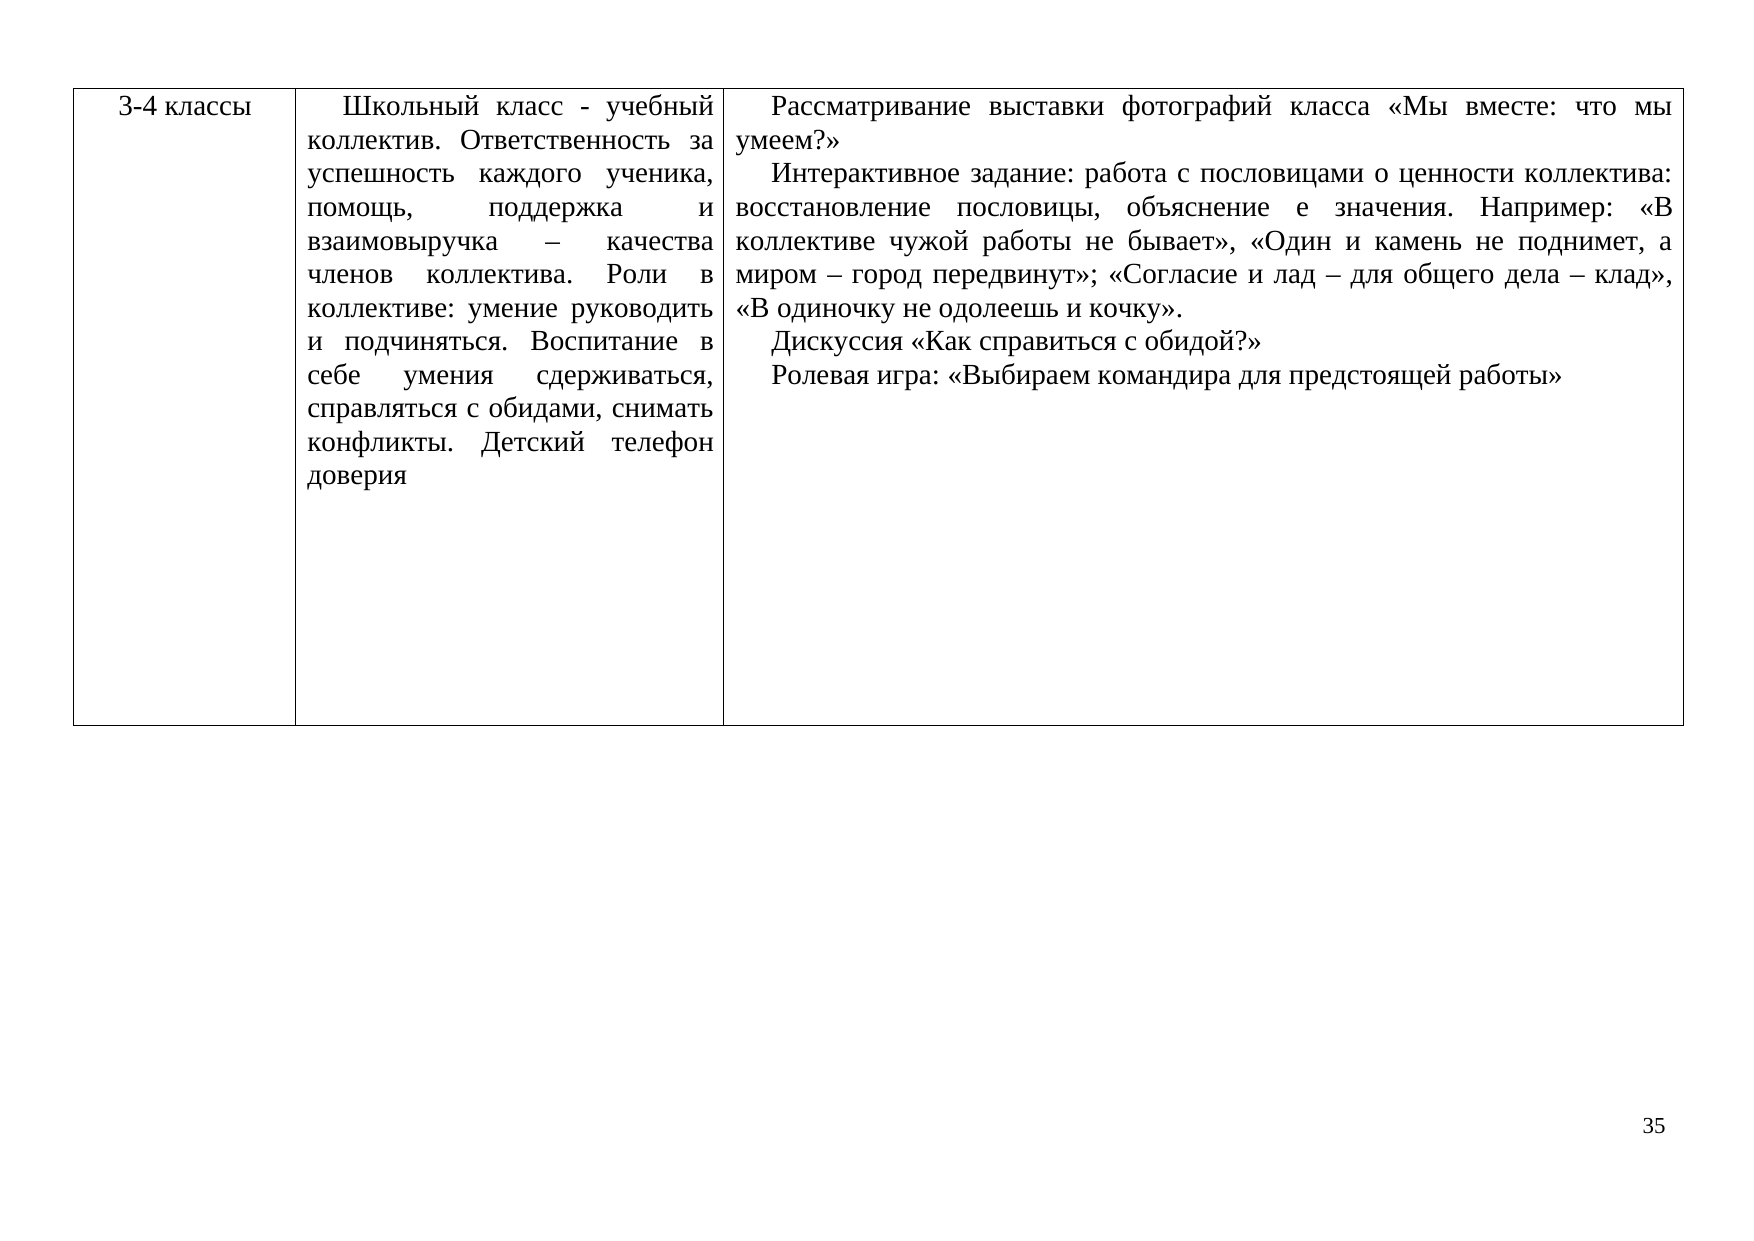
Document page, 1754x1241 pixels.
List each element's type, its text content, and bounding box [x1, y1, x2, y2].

table_header Рассматривание выставки фотографий класса «Мы вместе: что мы умеем?» Интерактивное задание: работа с пословицами о ценности коллектива: восстановление пословицы, объяснение е значения. Например: «В коллективе чужой работы не бывает», «Один и камень не поднимет, а миром – город передвинут»; «Согласие и лад – для общего дела – клад», «В одиночку не одолеешь и кочку». Дискуссия «Как справиться с обидой?» Ролевая игра: «Выбираем командира для предстоящей работы» [724, 89, 1683, 725]
table_header 3-4 классы [74, 89, 295, 725]
table_header Школьный класс - учебный коллектив. Ответственность за успешность каждого ученика, помощь, поддержка и взаимовыручка – качества членов коллектива. Роли в коллективе: умение руководить и подчиняться. Воспитание в себе умения сдерживаться, справляться с обидами, снимать конфликты. Детский телефон доверия [296, 89, 723, 725]
